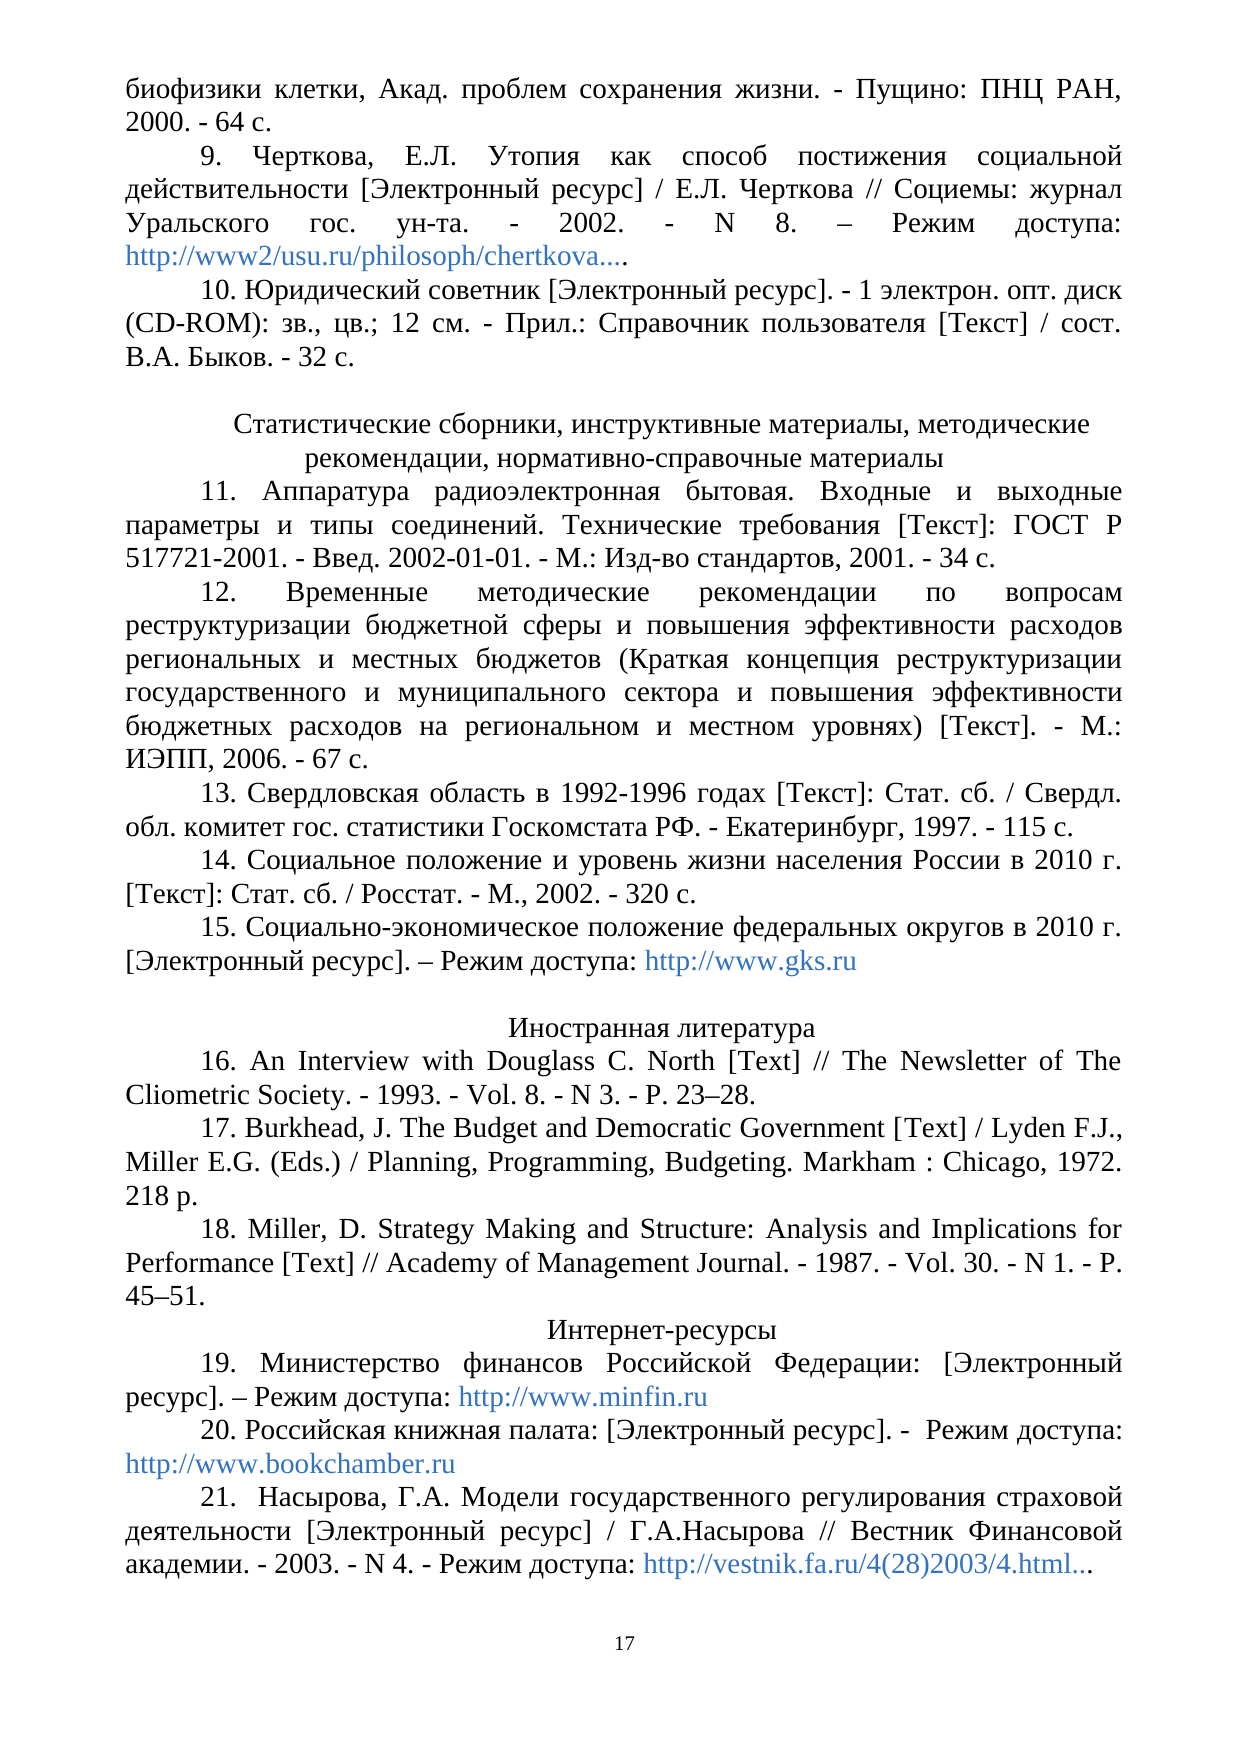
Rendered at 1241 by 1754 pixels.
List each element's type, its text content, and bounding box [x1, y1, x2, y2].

list 19. Министерство финансов Российской Федерации: [Электронный ресурс]. – Режим доступа: http://www.minfin.ru [125, 1345, 1123, 1412]
list Статистические сборники, инструктивные материалы, методические рекомендации, нормативно-справочные материалы [125, 406, 1123, 473]
list 14. Социальное положение и уровень жизни населения России в 2010 г. [Текст]: Стат. сб. / Росстат. - М., 2002. - 320 с. [125, 842, 1123, 909]
list 15. Социально-экономическое положение федеральных округов в 2010 г. [Электронный ресурс]. – Режим доступа: http://www.gks.ru [125, 909, 1123, 976]
list 21. Насырова, Г.А. Модели государственного регулирования страховой деятельности [Электронный ресурс] / Г.А.Насырова // Вестник Финансовой академии. - 2003. - N 4. - Режим доступа: http://vestnik.fa.ru/4(28)2003/4.html... [125, 1479, 1123, 1580]
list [125, 71, 1123, 138]
list Интернет-ресурсы [125, 1312, 1123, 1345]
list 9. Черткова, Е.Л. Утопия как способ постижения социальной действительности [Электронный ресурс] / Е.Л. Черткова // Социемы: журнал Уральского гос. ун-та. - 2002. - N 8. – Режим доступа: http://www2/usu.ru/philosoph/chertkova.... [125, 138, 1123, 272]
list Иностранная литература [125, 1010, 1123, 1043]
list 10. Юридический советник [Электронный ресурс]. - 1 электрон. опт. диск (CD-ROM): зв., цв.; 12 см. - Прил.: Справочник пользователя [Текст] / сост. В.А. Быков. - 32 с. [125, 272, 1123, 373]
list 20. Российская книжная палата: [Электронный ресурс]. - Режим доступа: http://www.bookchamber.ru [125, 1412, 1123, 1479]
list 12. Временные методические рекомендации по вопросам реструктуризации бюджетной сферы и повышения эффективности расходов региональных и местных бюджетов (Краткая концепция реструктуризации государственного и муниципального сектора и повышения эффективности бюджетных расходов на региональном и местном уровнях) [Текст]. - М.: ИЭПП, 2006. - 67 с. [125, 574, 1123, 775]
list 18. Miller, D. Strategy Making and Structure: Analysis and Implications for Performance [Тext] // Academy of Management Journal. - 1987. - Vol. 30. - N 1. - P. 45–51. [125, 1211, 1123, 1312]
list 17. Burkhead, J. The Budget and Democratic Government [Тext] / Lyden F.J., Miller E.G. (Eds.) / Planning, Programming, Budgeting. Markham : Chicago, 1972. 218 p. [125, 1111, 1123, 1211]
list 11. Аппаратура радиоэлектронная бытовая. Входные и выходные параметры и типы соединений. Технические требования [Текст]: ГОСТ Р 517721-2001. - Введ. 2002-01-01. - М.: Изд-во стандартов, 2001. - 34 с. [125, 473, 1123, 574]
list 16. An Interview with Douglass C. North [Text] // The Newsletter of The Cliometric Society. - 1993. - Vol. 8. - N 3. - P. 23–28. [125, 1043, 1123, 1111]
list 13. Свердловская область в 1992-1996 годах [Текст]: Стат. сб. / Свердл. обл. комитет гос. статистики Госкомстата РФ. - Екатеринбург, 1997. - 115 с. [125, 775, 1123, 842]
